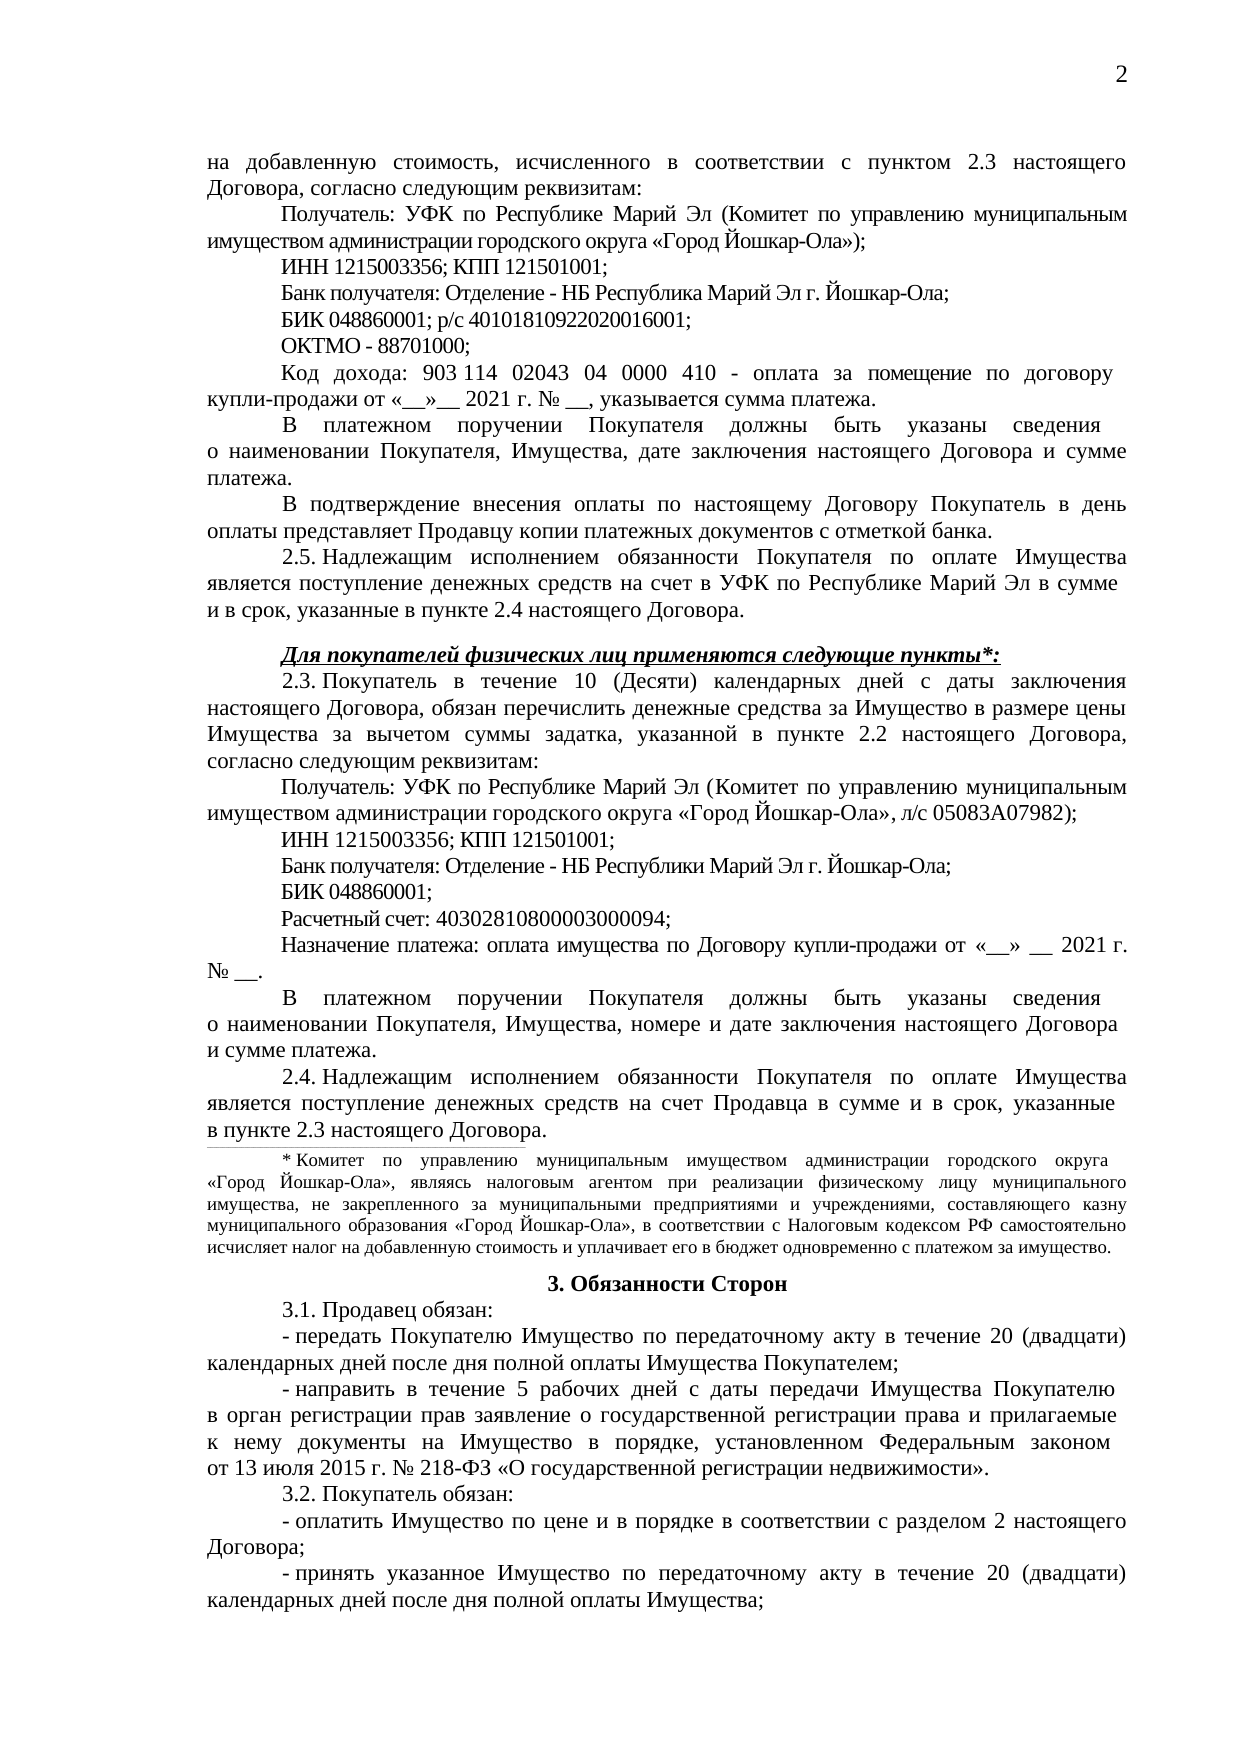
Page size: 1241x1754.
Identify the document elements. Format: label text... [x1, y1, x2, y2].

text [207, 148, 1128, 200]
text Банк получателя: Отделение - НБ Республики Марий Эл г. Йошкар-Ола; [207, 852, 1128, 878]
text ОКТМО - 88701000; [207, 332, 1128, 358]
text Банк получателя: Отделение - НБ Республика Марий Эл г. Йошкар-Ола; [207, 279, 1128, 306]
text Расчетный счет: 40302810800003000094; [207, 905, 1128, 931]
text Назначение платежа: оплата имущества по Договору купли-продажи от «__» __ 2021 г. № __. [207, 931, 1128, 984]
text 2.5. Надлежащим исполнением обязанности Покупателя по оплате Имущества является поступление денежных средств на счет в УФК по Республике Марий Эл в сумме и в срок, указанные в пункте 2.4 настоящего Договора. [207, 543, 1128, 622]
text - оплатить Имущество по цене и в порядке в соответствии с разделом 2 настоящего Договора; [207, 1507, 1128, 1559]
text ИНН 1215003356; КПП 121501001; [207, 253, 1128, 279]
text ИНН 1215003356; КПП 121501001; [207, 826, 1128, 852]
text 3.1. Продавец обязан: [207, 1296, 1128, 1322]
text В платежном поручении Покупателя должны быть указаны сведения о наименовании Покупателя, Имущества, дате заключения настоящего Договора и сумме платежа. [207, 411, 1128, 490]
text 2.4. Надлежащим исполнением обязанности Покупателя по оплате Имущества является поступление денежных средств на счет Продавца в сумме и в срок, указанные в пункте 2.3 настоящего Договора. [207, 1063, 1128, 1142]
text - передать Покупателю Имущество по передаточному акту в течение 20 (двадцати) календарных дней после дня полной оплаты Имущества Покупателем; [207, 1322, 1128, 1375]
text 3.2. Покупатель обязан: [207, 1480, 1128, 1507]
text В подтверждение внесения оплаты по настоящему Договору Покупатель в день оплаты представляет Продавцу копии платежных документов с отметкой банка. [207, 490, 1128, 543]
text Получатель: УФК по Республике Марий Эл (Комитет по управлению муниципальным имуществом администрации городского округа «Город Йошкар-Ола»); [207, 200, 1128, 253]
text В платежном поручении Покупателя должны быть указаны сведения о наименовании Покупателя, Имущества, номере и дате заключения настоящего Договора и сумме платежа. [207, 984, 1128, 1063]
text БИК 048860001; [207, 878, 1128, 905]
text 2.3. Покупатель в течение 10 (Десяти) календарных дней с даты заключения настоящего Договора, обязан перечислить денежные средства за Имущество в размере цены Имущества за вычетом суммы задатка, указанной в пункте 2.2 настоящего Договора, согласно следующим реквизитам: [207, 668, 1128, 773]
text - направить в течение 5 рабочих дней с даты передачи Имущества Покупателю в орган регистрации прав заявление о государственной регистрации права и прилагаемые к нему документы на Имущество в порядке, установленном Федеральным законом от 13 июля 2015 г. № 218-ФЗ «О государственной регистрации недвижимости». [207, 1375, 1128, 1480]
text * Комитет по управлению муниципальным имуществом администрации городского округа «Город Йошкар-Ола», являясь налоговым агентом при реализации физическому лицу муниципального имущества, не закрепленного за муниципальными предприятиями и учреждениями, составляющего казну муниципального образования «Город Йошкар-Ола», в соответствии с Налоговым кодексом РФ самостоятельно исчисляет налог на добавленную стоимость и уплачивает его в бюджет одновременно с платежом за имущество. [207, 1149, 1128, 1257]
text Для покупателей физических лиц применяются следующие пункты*: [207, 641, 1128, 668]
text - принять указанное Имущество по передаточному акту в течение 20 (двадцати) календарных дней после дня полной оплаты Имущества; [207, 1559, 1128, 1612]
text БИК 048860001; р/с 40101810922020016001; [207, 306, 1128, 332]
text Получатель: УФК по Республике Марий Эл (Комитет по управлению муниципальным имуществом администрации городского округа «Город Йошкар-Ола», л/с 05083А07982); [207, 773, 1128, 826]
text Код дохода: 903 114 02043 04 0000 410 - оплата за помещение по договору купли-продажи от «__»__ 2021 г. № __, указывается сумма платежа. [207, 358, 1128, 411]
text 3. Обязанности Сторон [207, 1269, 1128, 1296]
